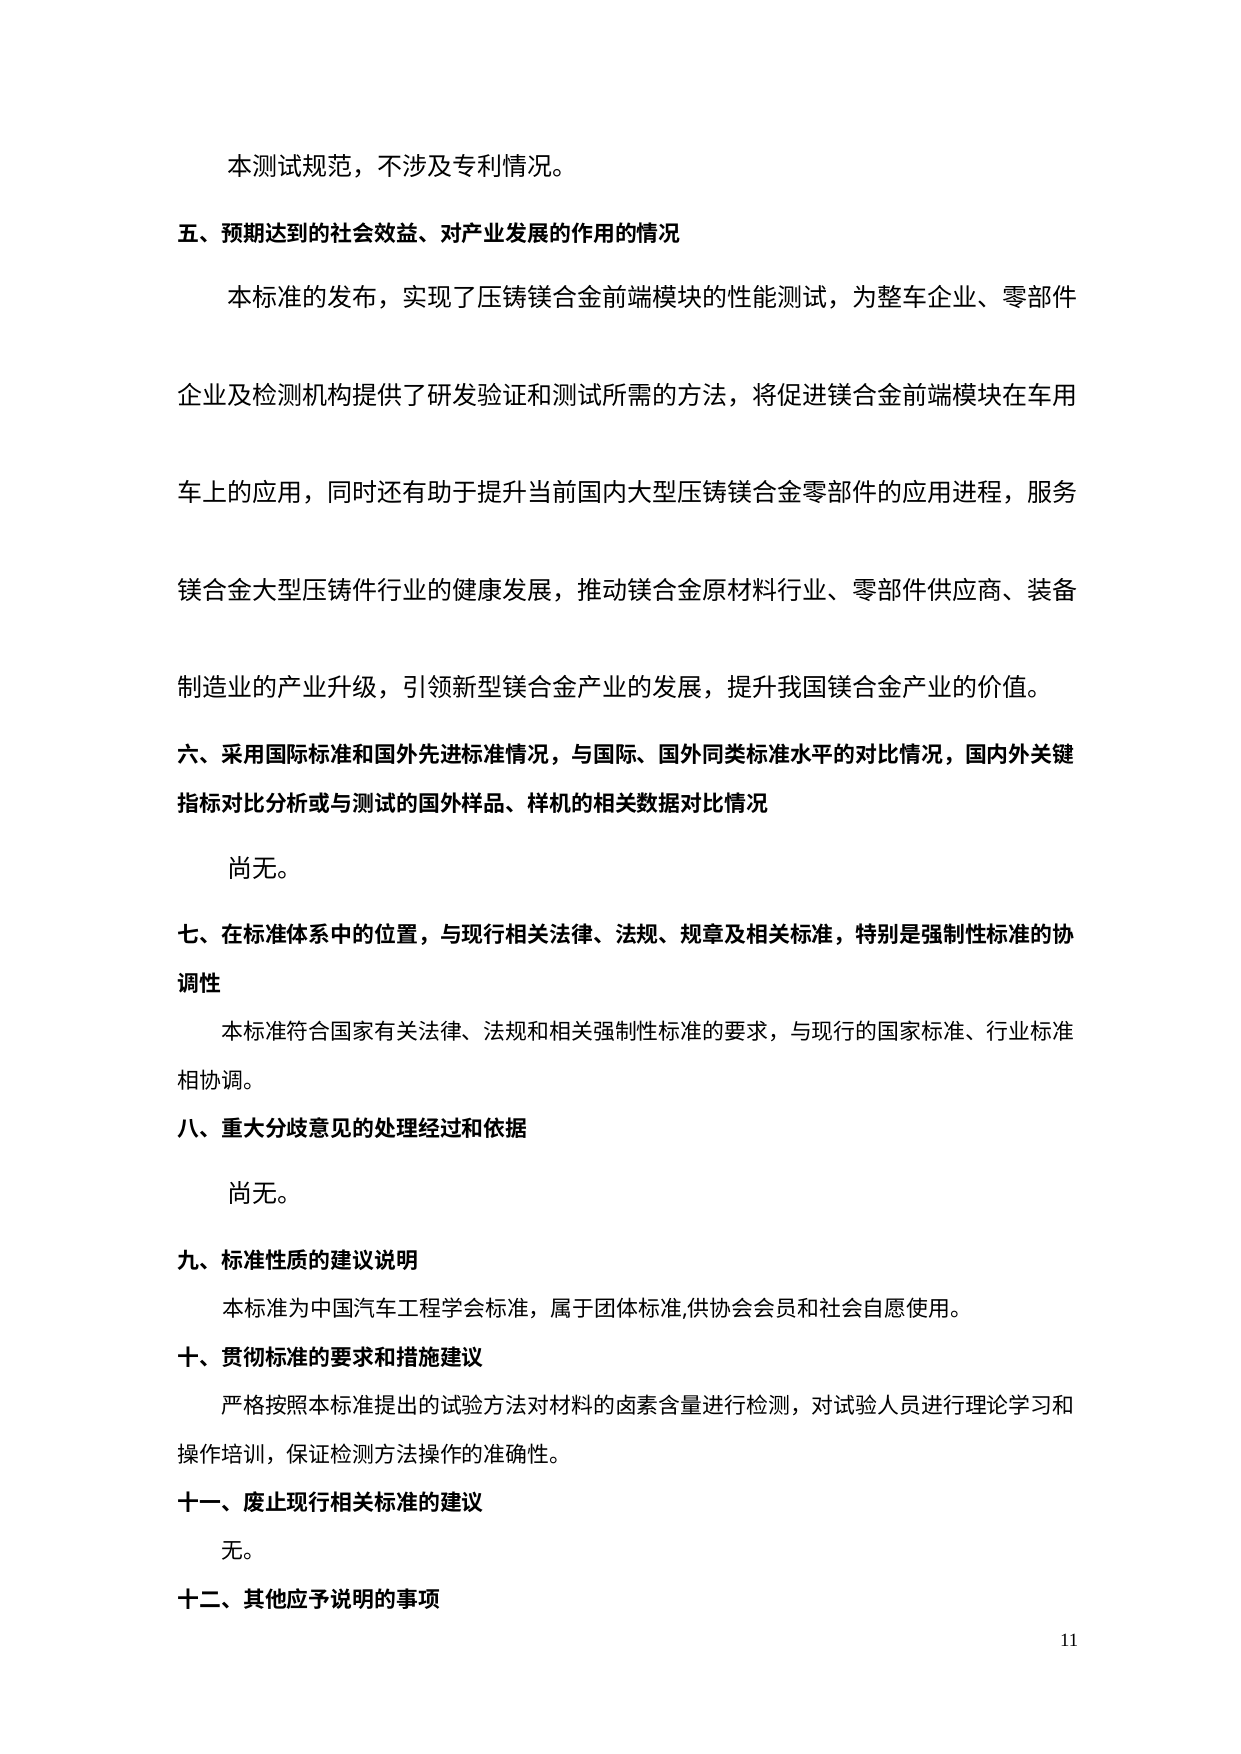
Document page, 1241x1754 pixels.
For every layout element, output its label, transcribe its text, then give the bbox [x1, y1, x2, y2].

text 十一、废止现行相关标准的建议 [177, 1484, 1078, 1517]
text 十、贯彻标准的要求和措施建议 [177, 1339, 1078, 1372]
text 本标准符合国家有关法律、法规和相关强制性标准的要求，与现行的国家标准、行业标准相协调。 [177, 1014, 1078, 1095]
text 五、预期达到的社会效益、对产业发展的作用的情况 [177, 215, 1078, 248]
text 尚无。 [227, 834, 1078, 899]
text 无。 [177, 1533, 1078, 1565]
text 本标准为中国汽车工程学会标准，属于团体标准,供协会会员和社会自愿使用。 [177, 1291, 1078, 1323]
text 本测试规范，不涉及专利情况。 [177, 132, 1078, 197]
text 本标准的发布，实现了压铸镁合金前端模块的性能测试，为整车企业、零部件企业及检测机构提供了研发验证和测试所需的方法，将促进镁合金前端模块在车用车上的应用，同时还有助于提升当前国内大型压铸镁合金零部件的应用进程，服务镁合金大型压铸件行业的健康发展，推动镁合金原材料行业、零部件供应商、装备制造业的产业升级，引领新型镁合金产业的发展，提升我国镁合金产业的价值。 [177, 263, 1078, 718]
text 十二、其他应予说明的事项 [177, 1581, 1078, 1614]
text 尚无。 [227, 1159, 1078, 1224]
text 严格按照本标准提出的试验方法对材料的卤素含量进行检测，对试验人员进行理论学习和操作培训，保证检测方法操作的准确性。 [177, 1387, 1078, 1469]
text 七、在标准体系中的位置，与现行相关法律、法规、规章及相关标准，特别是强制性标准的协调性 [177, 917, 1078, 998]
text 九、标准性质的建议说明 [177, 1242, 1078, 1275]
text 八、重大分歧意见的处理经过和依据 [177, 1111, 1078, 1143]
text 六、采用国际标准和国外先进标准情况，与国际、国外同类标准水平的对比情况，国内外关键指标对比分析或与测试的国外样品、样机的相关数据对比情况 [177, 737, 1078, 818]
